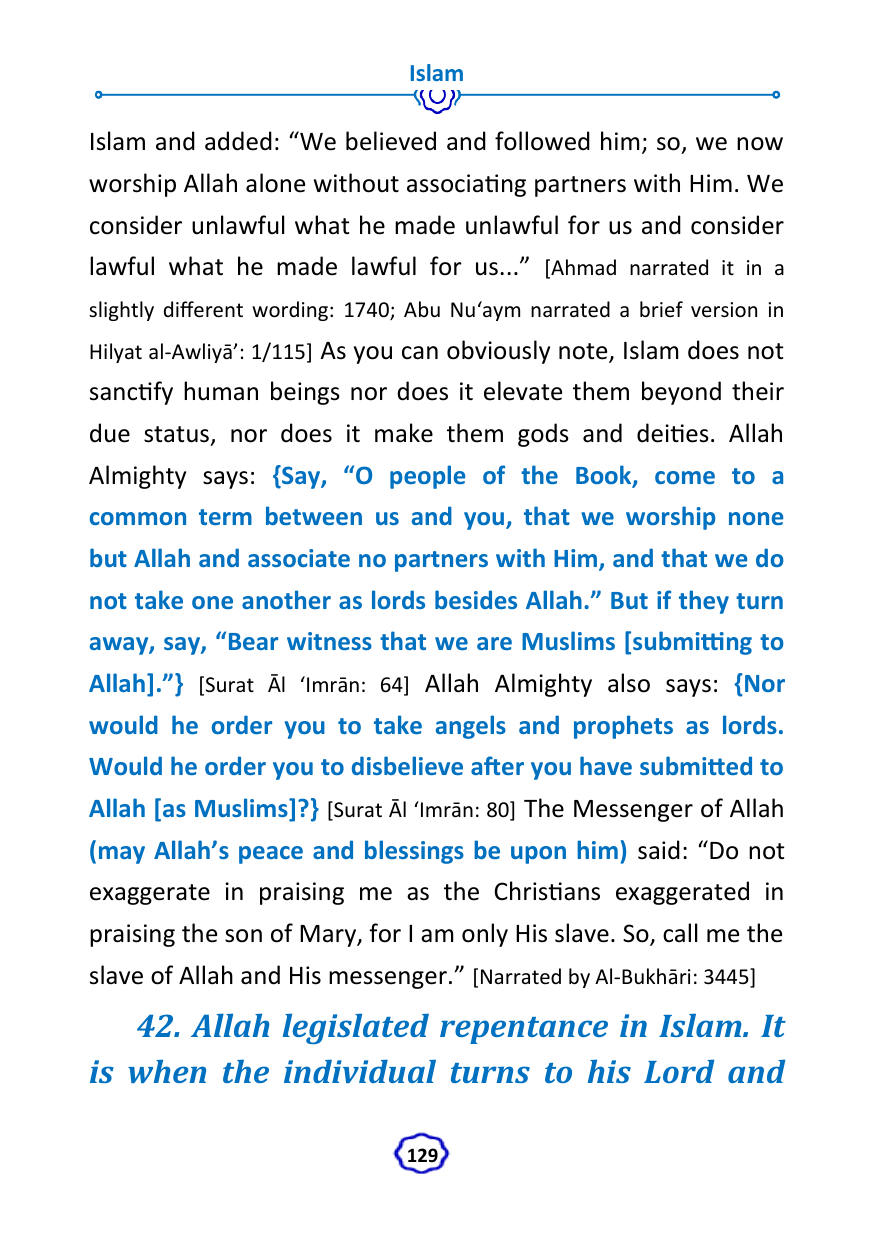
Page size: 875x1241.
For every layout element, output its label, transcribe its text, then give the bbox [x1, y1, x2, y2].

picture [88, 90, 786, 116]
picture [385, 1131, 459, 1177]
